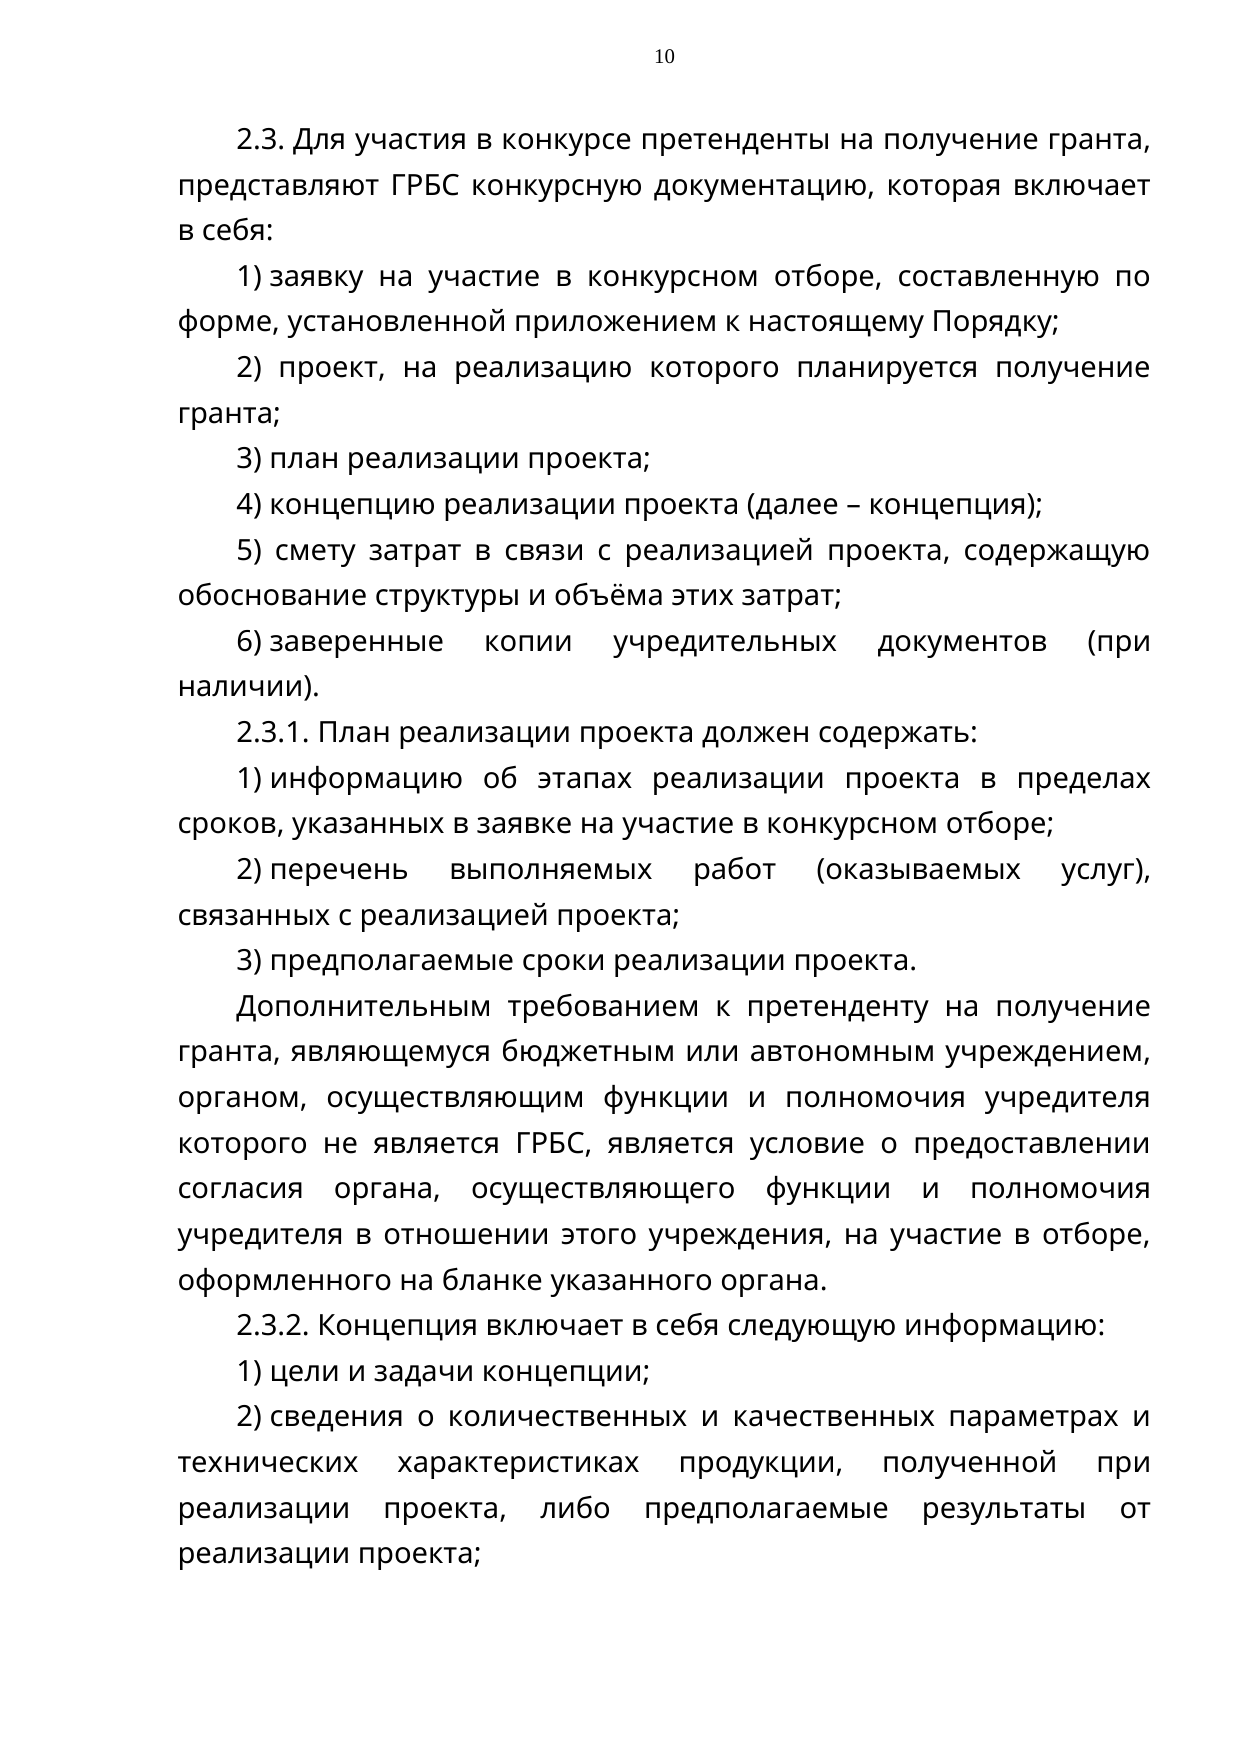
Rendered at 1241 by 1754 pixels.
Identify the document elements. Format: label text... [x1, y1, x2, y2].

text 2) сведения о количественных и качественных параметрах и технических характеристиках продукции, полученной при реализации проекта, либо предполагаемые результаты от реализации проекта; [177, 1396, 1152, 1572]
text 1) цели и задачи концепции; [177, 1350, 1152, 1390]
text 2.3.1. План реализации проекта должен содержать: [177, 711, 1152, 751]
text 2.3. Для участия в конкурсе претенденты на получение гранта, представляют ГРБС конкурсную документацию, которая включает в себя: [177, 118, 1152, 249]
text 1) информацию об этапах реализации проекта в пределах сроков, указанных в заявке на участие в конкурсном отборе; [177, 757, 1152, 842]
text 1) заявку на участие в конкурсном отборе, составленную по форме, установленной приложением к настоящему Порядку; [177, 255, 1152, 340]
text 2) проект, на реализацию которого планируется получение гранта; [177, 346, 1152, 432]
text 2) перечень выполняемых работ (оказываемых услуг), связанных с реализацией проекта; [177, 848, 1152, 933]
text 3) план реализации проекта; [177, 437, 1152, 477]
text Дополнительным требованием к претенденту на получение гранта, являющемуся бюджетным или автономным учреждением, органом, осуществляющим функции и полномочия учредителя которого не является ГРБС, является условие о предоставлении согласия органа, осуществляющего функции и полномочия учредителя в отношении этого учреждения, на участие в отборе, оформленного на бланке указанного органа. [177, 985, 1152, 1298]
text 5) смету затрат в связи с реализацией проекта, содержащую обоснование структуры и объёма этих затрат; [177, 529, 1152, 614]
text 2.3.2. Концепция включает в себя следующую информацию: [177, 1304, 1152, 1344]
text 4) концепцию реализации проекта (далее – концепция); [177, 483, 1152, 523]
text 6) заверенные копии учредительных документов (при наличии). [177, 620, 1152, 705]
text 3) предполагаемые сроки реализации проекта. [177, 939, 1152, 979]
